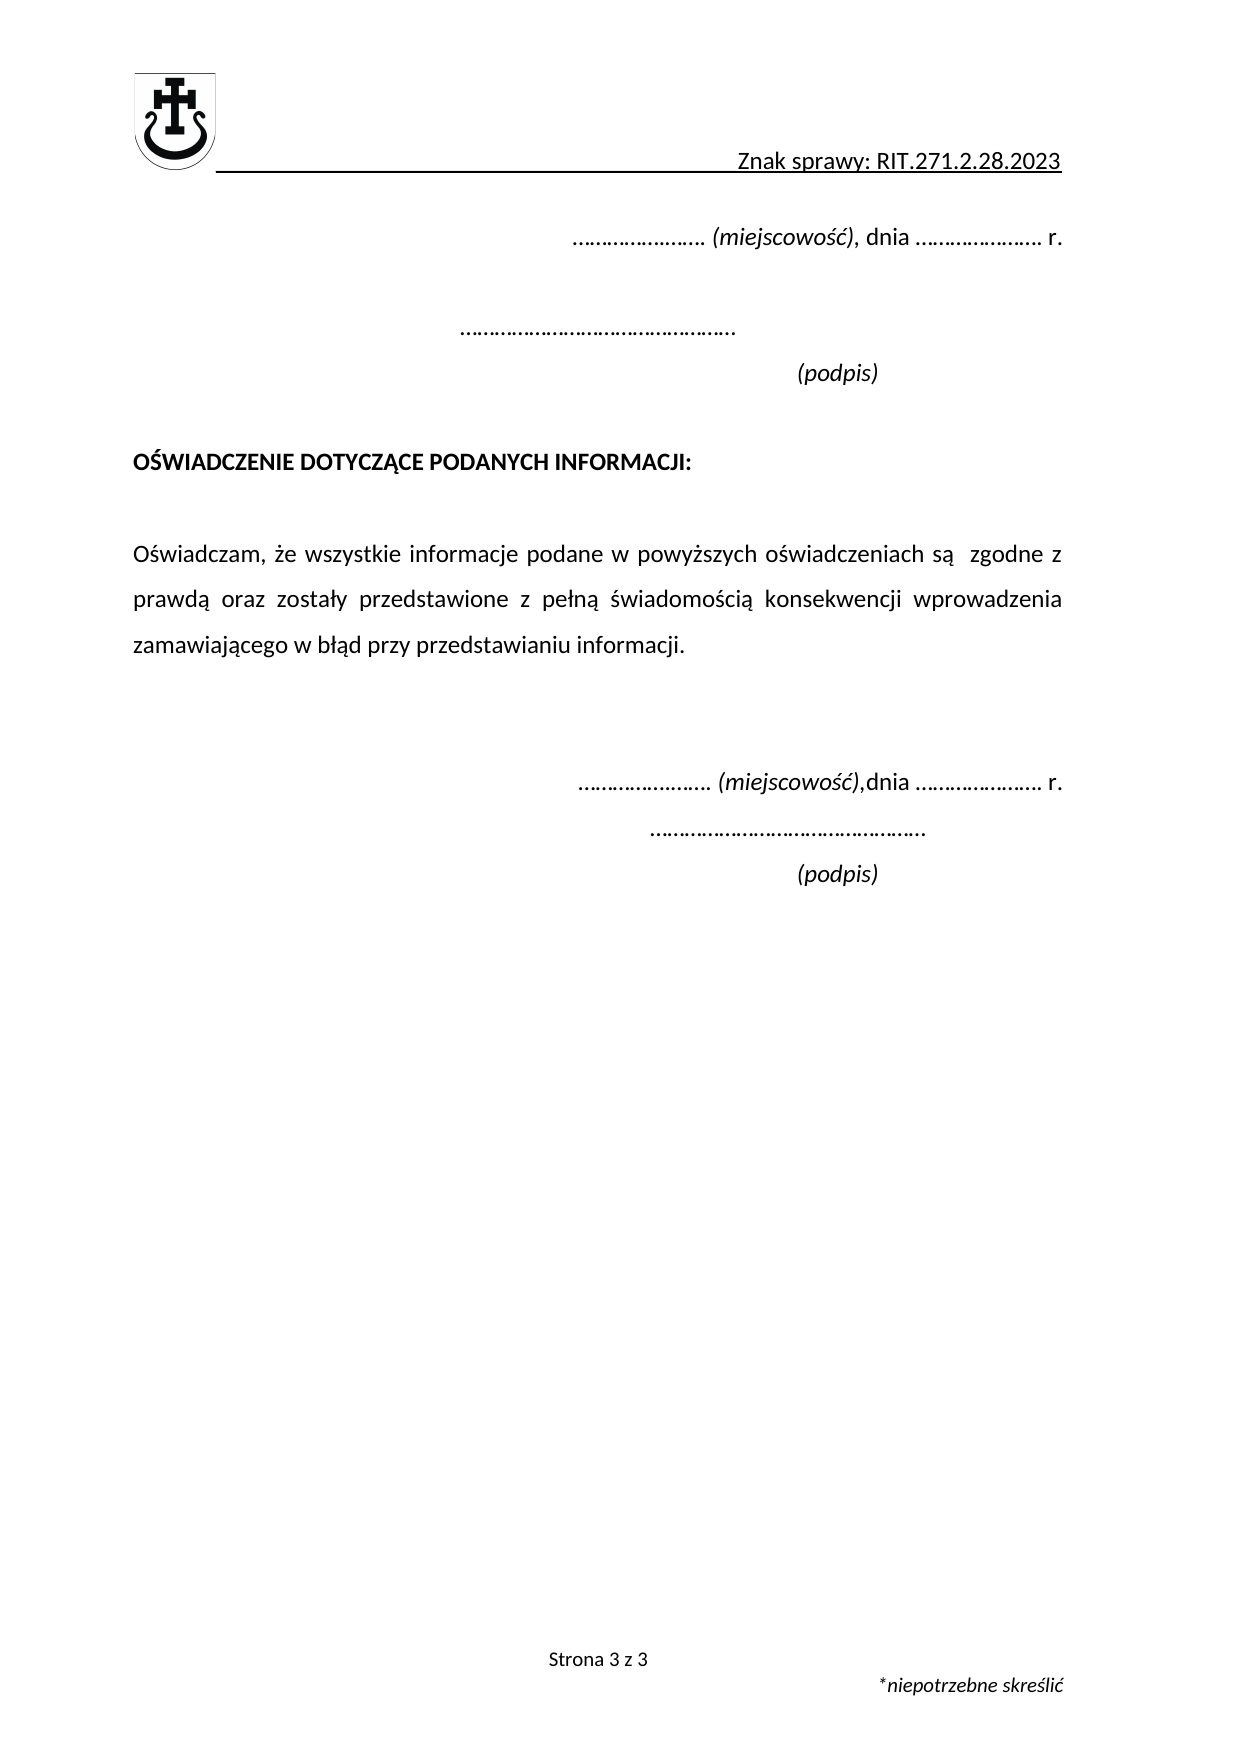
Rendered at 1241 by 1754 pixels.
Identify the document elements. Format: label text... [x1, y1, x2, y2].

text ………………………………………… [133, 812, 1063, 843]
picture [134, 73, 216, 170]
text (podpis) [723, 858, 1063, 888]
text (podpis) [723, 357, 1063, 387]
text Oświadczam, że wszystkie informacje podane w powyższych oświadczeniach są zgodne z prawdą oraz zostały przedstawione z pełną świadomością konsekwencji wprowadzenia zamawiającego w błąd przy przedstawianiu informacji. [133, 538, 1063, 660]
text …………….……. (miejscowość),dnia …………………. r. [133, 766, 1063, 797]
text ………………………………………… [133, 311, 1063, 341]
text OŚWIADCZENIE DOTYCZĄCE PODANYCH INFORMACJI: [133, 446, 1063, 477]
text …………….……. (miejscowość), dnia …………………. r. [133, 221, 1063, 252]
